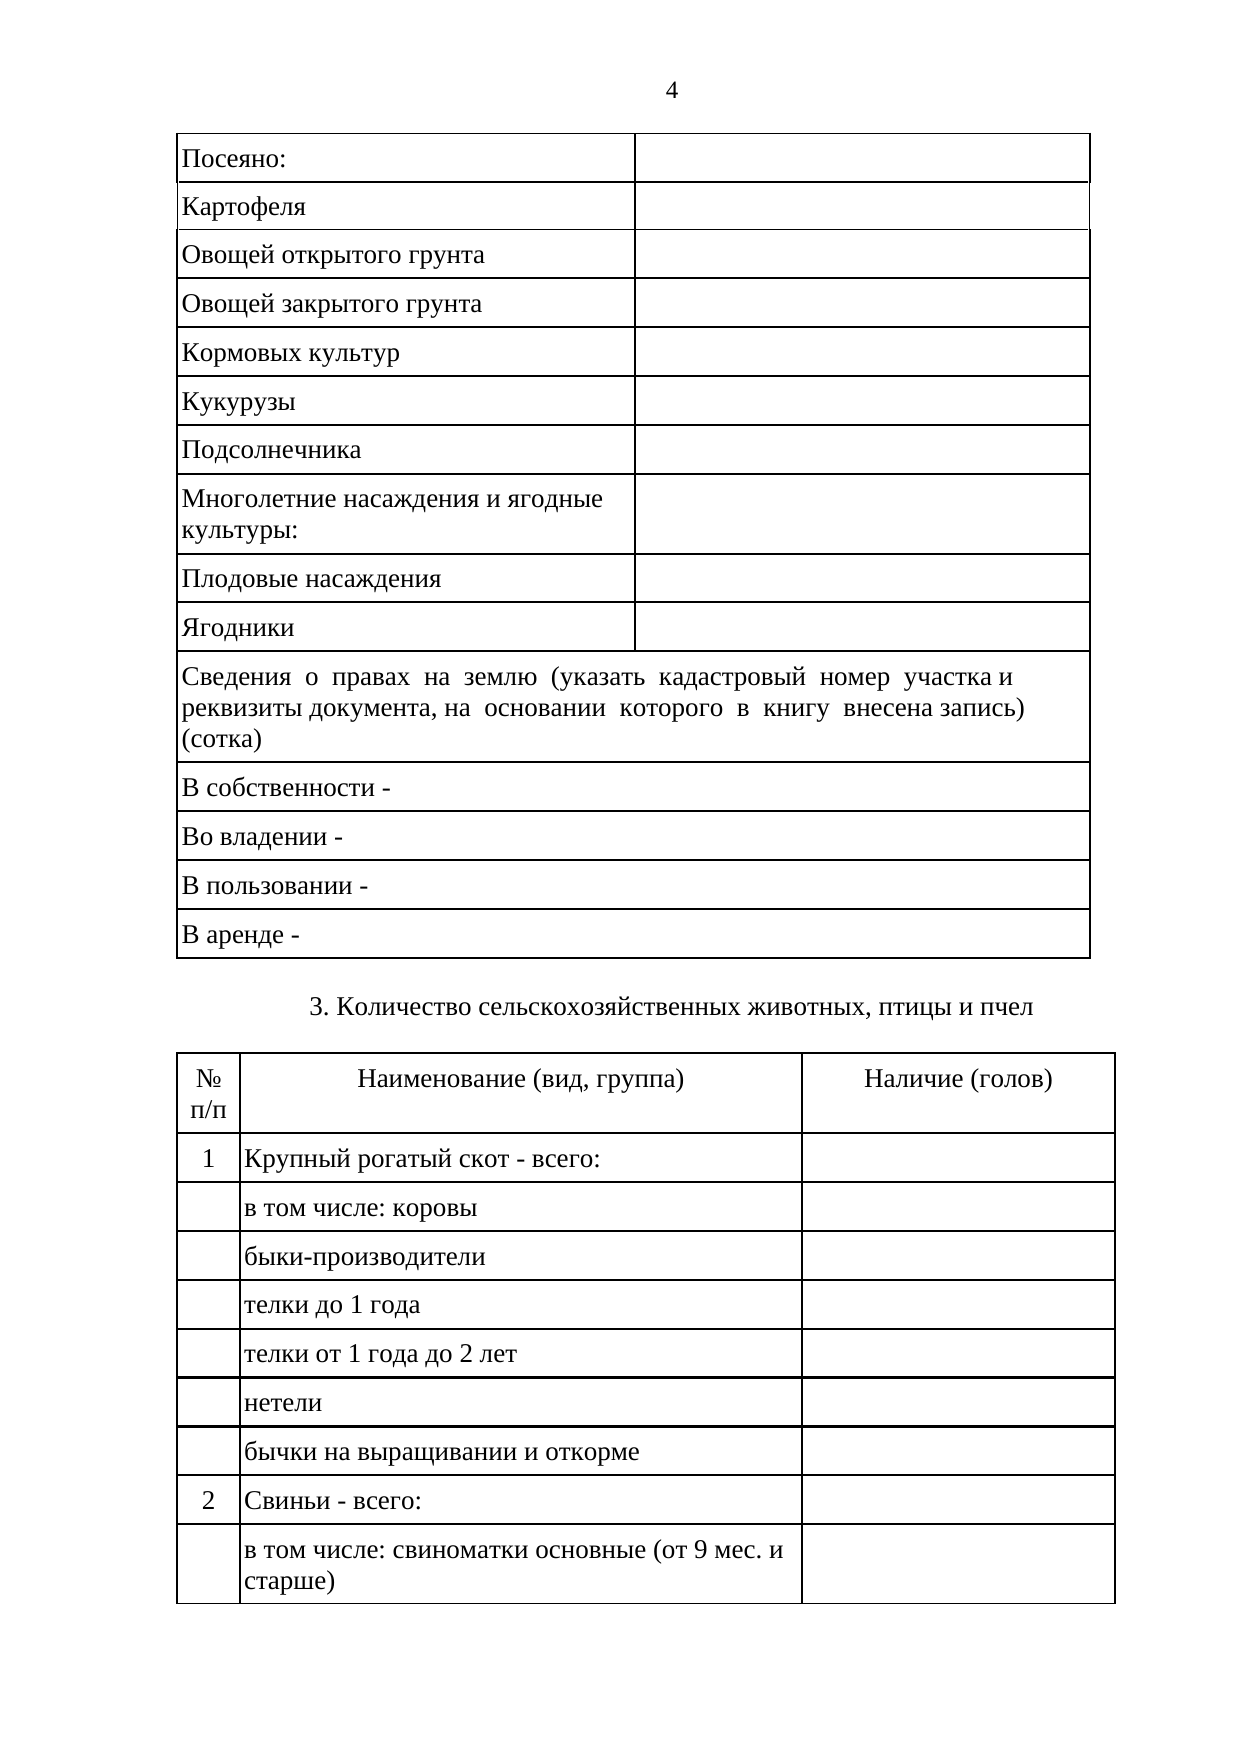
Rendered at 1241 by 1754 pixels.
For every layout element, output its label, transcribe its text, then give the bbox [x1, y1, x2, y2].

table_cell В аренде - [178, 910, 1089, 957]
table_header Наименование (вид, группа) [241, 1054, 801, 1132]
table_cell [178, 1183, 239, 1230]
table_cell [803, 1183, 1114, 1230]
table_cell Во владении - [178, 812, 1089, 859]
table_cell [636, 229, 1089, 277]
table_cell [636, 377, 1089, 423]
table_cell [803, 1428, 1114, 1474]
table_cell [803, 1232, 1114, 1279]
table_cell Картофеля [178, 182, 634, 229]
table_cell Овощей закрытого грунта [178, 279, 634, 326]
table_cell бычки на выращивании и откорме [241, 1428, 801, 1474]
table_cell [636, 181, 1089, 229]
table_cell Сведения о правах на землю (указать кадастровый номер участка и реквизиты документа, на основании которого в книгу внесена запись) (сотка) [178, 652, 1089, 761]
table_cell нетели [241, 1379, 801, 1425]
table_cell [636, 134, 1089, 181]
table_cell Овощей открытого грунта [178, 230, 634, 277]
table_cell [803, 1379, 1114, 1425]
table_header Наличие (голов) [803, 1054, 1114, 1132]
table_cell [178, 1525, 239, 1603]
table_cell [636, 555, 1089, 601]
table_cell Многолетние насаждения и ягодные культуры: [178, 475, 634, 552]
table_cell В собственности - [178, 763, 1089, 810]
table_cell 2 [178, 1476, 239, 1523]
table_cell в том числе: свиноматки основные (от 9 мес. и старше) [241, 1525, 801, 1603]
table_cell [803, 1134, 1114, 1181]
table_cell [636, 426, 1089, 472]
table_cell [178, 1232, 239, 1279]
table_cell [636, 328, 1089, 375]
table_cell телки от 1 года до 2 лет [241, 1330, 801, 1376]
table_cell в том числе: коровы [241, 1183, 801, 1230]
table_cell Свиньи - всего: [241, 1476, 801, 1523]
table_cell Посеяно: [178, 134, 634, 181]
table_cell [803, 1330, 1114, 1376]
table_cell телки до 1 года [241, 1281, 801, 1328]
table_cell Подсолнечника [178, 426, 634, 472]
table_header № п/п [178, 1054, 239, 1132]
table_cell Крупный рогатый скот - всего: [241, 1134, 801, 1181]
table_cell [803, 1525, 1114, 1603]
table_cell Плодовые насаждения [178, 555, 634, 601]
table_cell [636, 603, 1089, 650]
table_cell [636, 279, 1089, 326]
table_cell Кукурузы [178, 377, 634, 423]
table_cell 1 [178, 1134, 239, 1181]
table_cell [803, 1476, 1114, 1523]
table_cell Кормовых культур [178, 328, 634, 375]
table_cell [178, 1281, 239, 1328]
table_cell быки-производители [241, 1232, 801, 1279]
text 3. Количество сельскохозяйственных животных, птицы и пчел [177, 990, 1166, 1021]
table_cell [178, 1379, 239, 1425]
table_cell [178, 1428, 239, 1474]
table_cell [178, 1330, 239, 1376]
table_cell В пользовании - [178, 861, 1089, 908]
table_cell [803, 1281, 1114, 1328]
table_cell [636, 475, 1089, 552]
table_cell Ягодники [178, 603, 634, 650]
